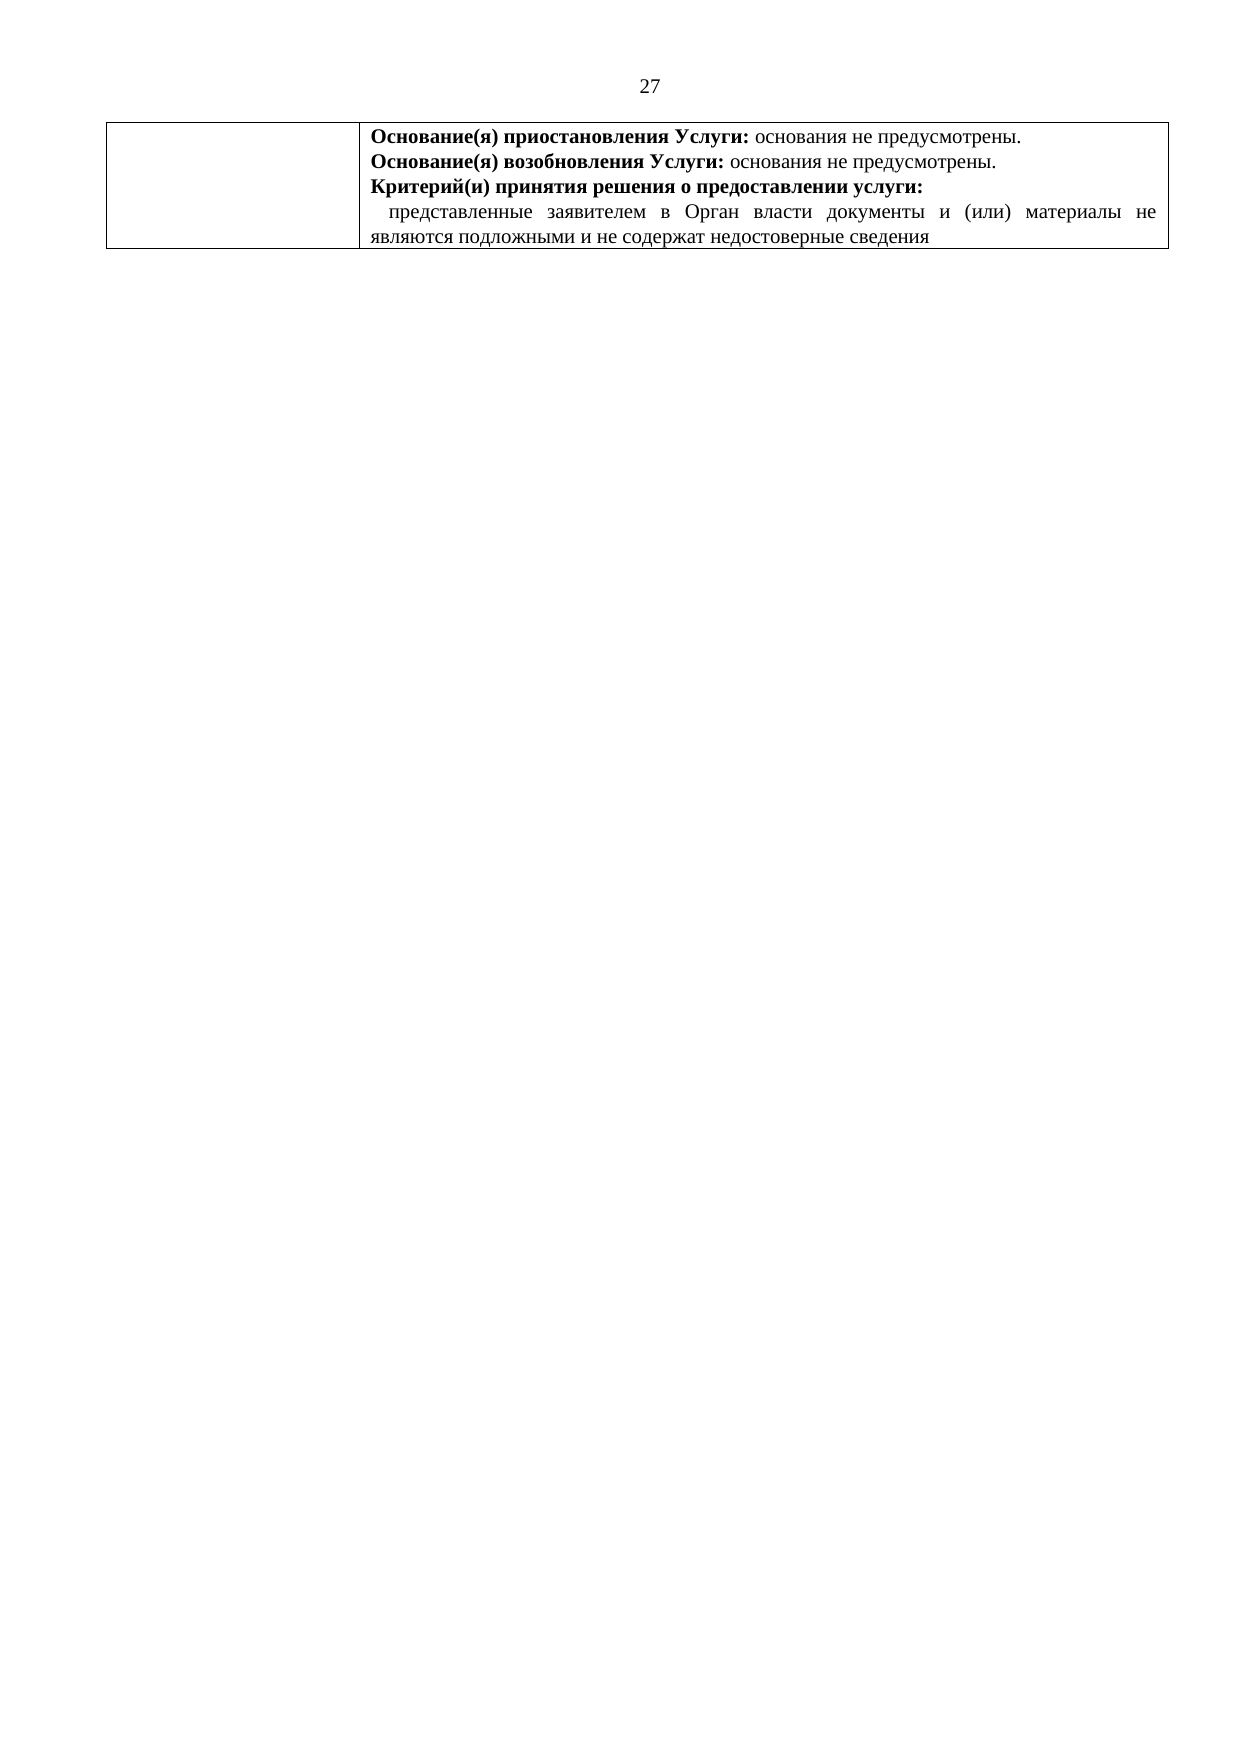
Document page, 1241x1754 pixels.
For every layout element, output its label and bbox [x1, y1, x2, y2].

table_cell [107, 123, 359, 248]
table_cell [360, 123, 1168, 248]
